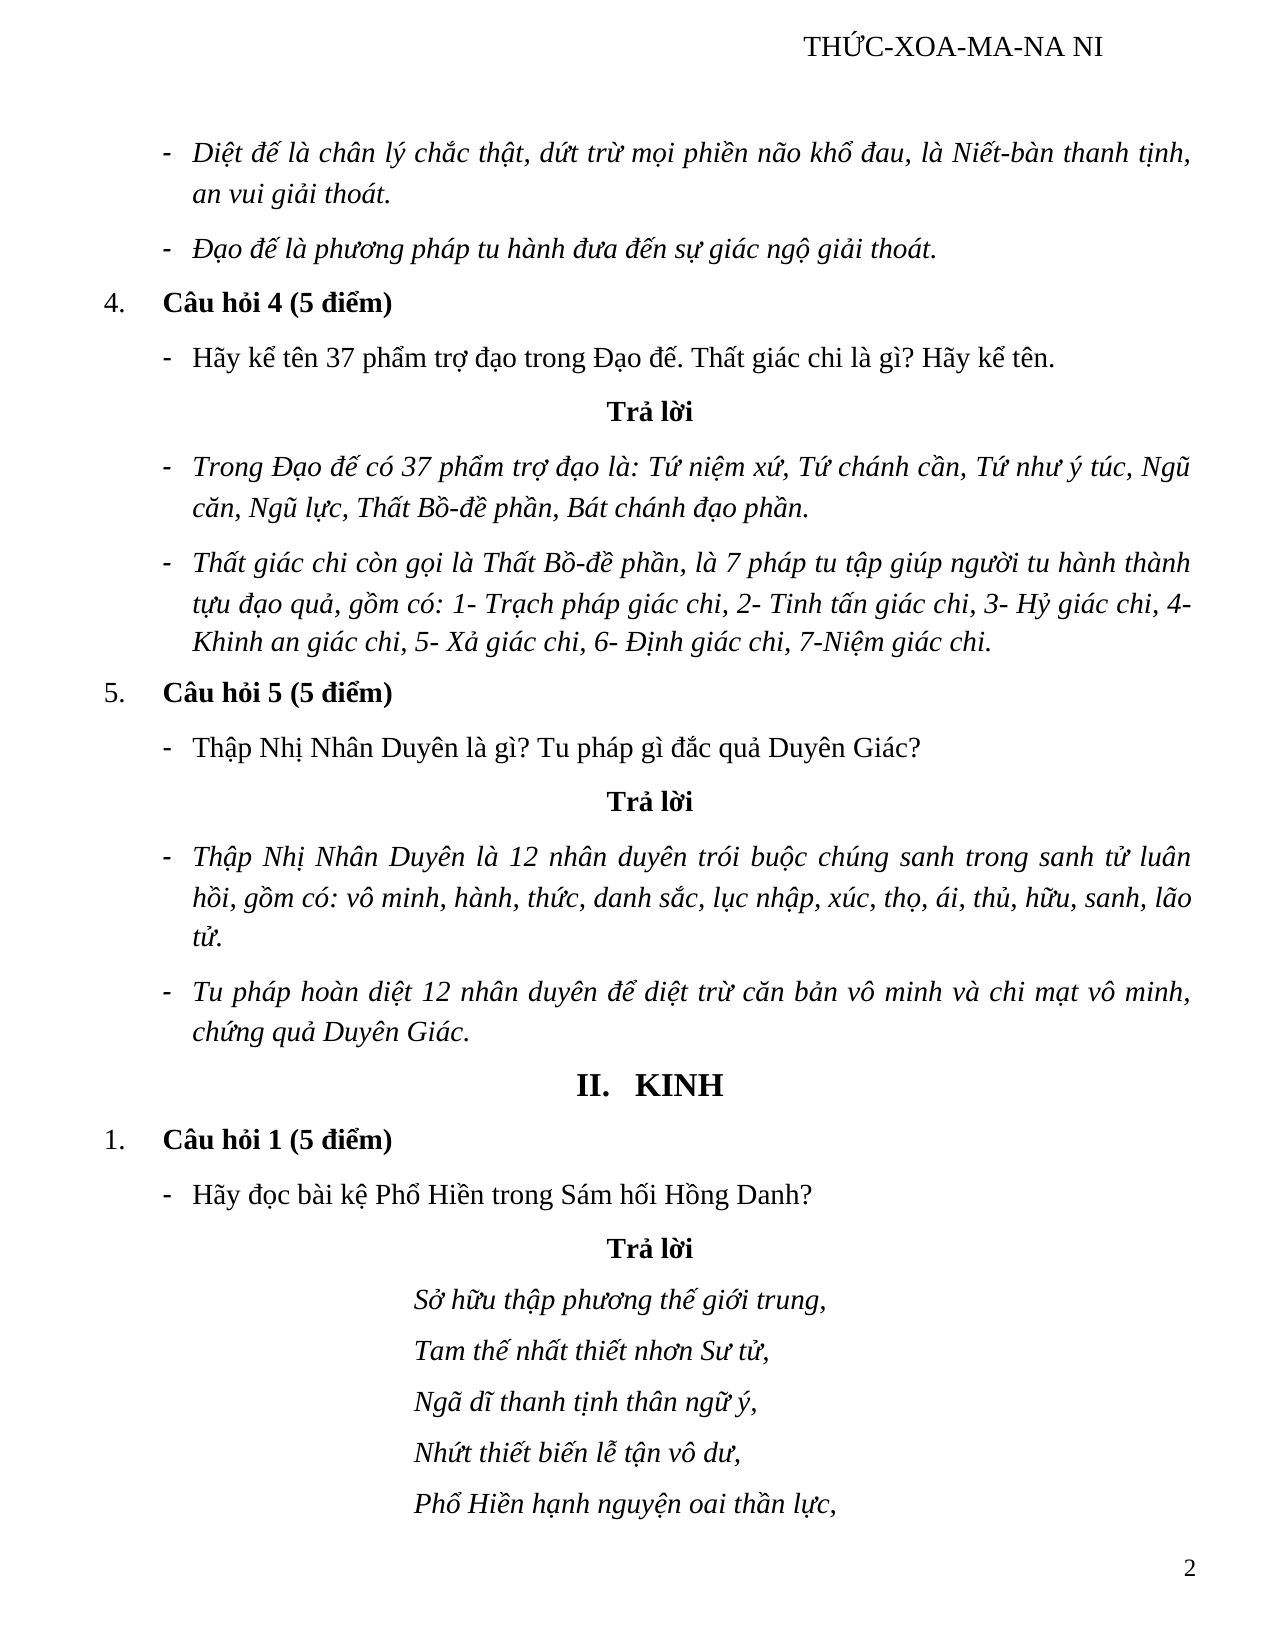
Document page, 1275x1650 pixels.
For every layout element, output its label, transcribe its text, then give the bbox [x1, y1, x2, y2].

text Câu hỏi 4 (5 điểm) [103, 285, 1196, 319]
list Thập Nhị Nhân Duyên là 12 nhân duyên trói buộc chúng sanh trong sanh tử luân hồi, gồm có: vô minh, hành, thức, danh sắc, lục nhập, xúc, thọ, ái, thủ, hữu, sanh, lão tử. [162, 836, 1196, 952]
list Đạo đế là phương pháp tu hành đưa đến sự giác ngộ giải thoát. [162, 227, 1196, 267]
list Hãy kể tên 37 phẩm trợ đạo trong Đạo đế. Thất giác chi là gì? Hãy kể tên. [162, 336, 1196, 376]
text Câu hỏi 5 (5 điểm) [103, 675, 1196, 709]
text Sở hữu thập phương thế giới trung, [103, 1282, 1196, 1316]
text Trả lời [103, 784, 1196, 818]
list Hãy đọc bài kệ Phổ Hiền trong Sám hối Hồng Danh? [162, 1173, 1196, 1213]
text Câu hỏi 1 (5 điểm) [103, 1122, 1196, 1156]
text Tam thế nhất thiết nhơn Sư tử, [103, 1333, 1196, 1367]
text Trả lời [103, 394, 1196, 428]
list Thập Nhị Nhân Duyên là gì? Tu pháp gì đắc quả Duyên Giác? [162, 726, 1196, 766]
list Diệt đế là chân lý chắc thật, dứt trừ mọi phiền não khổ đau, là Niết-bàn thanh tịnh, an vui giải thoát. [162, 131, 1196, 209]
list Trong Đạo đế có 37 phẩm trợ đạo là: Tứ niệm xứ, Tứ chánh cần, Tứ như ý túc, Ngũ căn, Ngũ lực, Thất Bồ-đề phần, Bát chánh đạo phần. [162, 445, 1196, 523]
text KINH [103, 1066, 1196, 1104]
text Trả lời [103, 1231, 1196, 1265]
text Phổ Hiền hạnh nguyện oai thần lực, [103, 1486, 1196, 1520]
list Thất giác chi còn gọi là Thất Bồ-đề phần, là 7 pháp tu tập giúp người tu hành thành tựu đạo quả, gồm có: 1- Trạch pháp giác chi, 2- Tinh tấn giác chi, 3- Hỷ giác chi, 4- Khinh an giác chi, 5- Xả giác chi, 6- Định giác chi, 7-Niệm giác chi. [162, 541, 1196, 658]
list Tu pháp hoàn diệt 12 nhân duyên để diệt trừ căn bản vô minh và chi mạt vô minh, chứng quả Duyên Giác. [162, 970, 1196, 1048]
text Nhứt thiết biến lễ tận vô dư, [103, 1435, 1196, 1469]
text Ngã dĩ thanh tịnh thân ngữ ý, [103, 1384, 1196, 1418]
